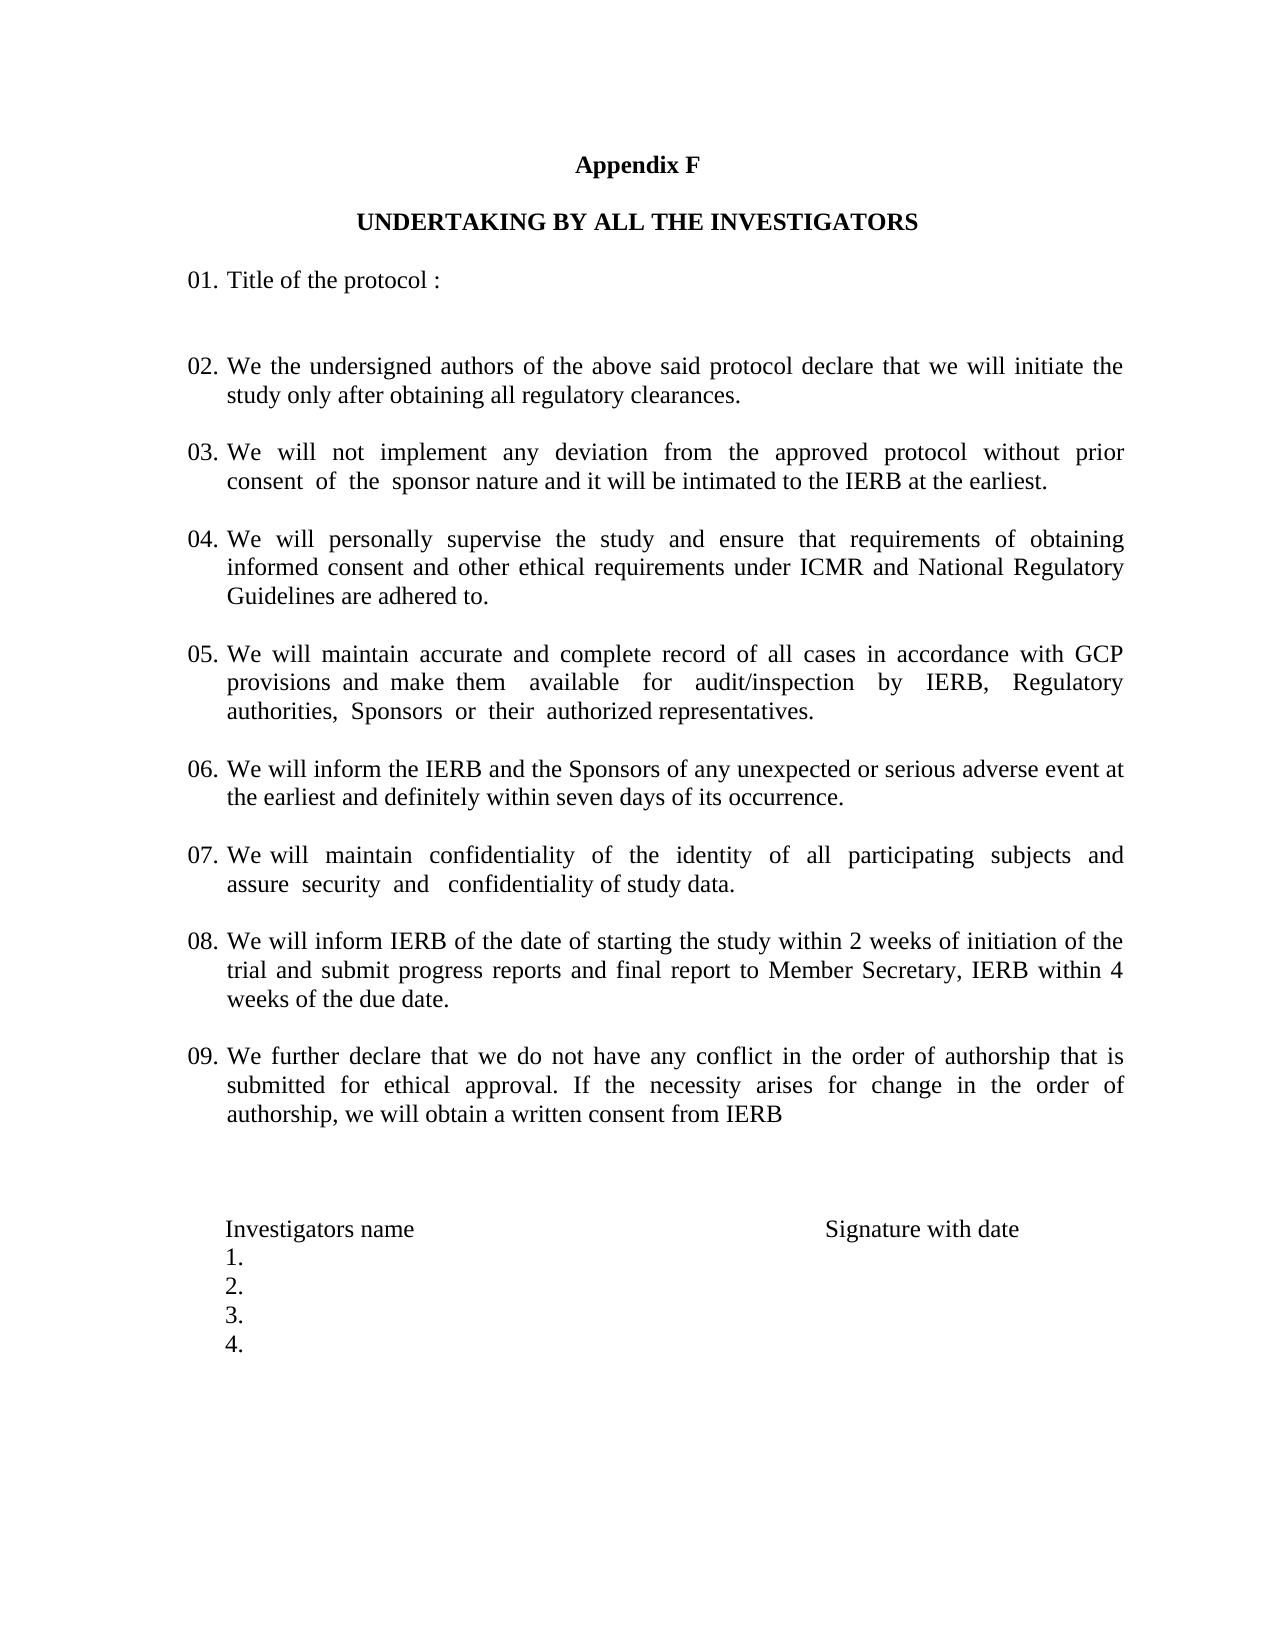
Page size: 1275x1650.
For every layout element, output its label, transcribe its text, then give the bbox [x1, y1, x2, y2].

text 2. [225, 1271, 1125, 1300]
text UNDERTAKING BY ALL THE INVESTIGATORS [150, 207, 1125, 236]
list We further declare that we do not have any conflict in the order of authorship that is submitted for ethical approval. If the necessity arises for change in the order of authorship, we will obtain a written consent from IERB [187, 1041, 1125, 1127]
text 3. [225, 1300, 1125, 1329]
text Appendix F [150, 150, 1125, 179]
list We will inform IERB of the date of starting the study within 2 weeks of initiation of the trial and submit progress reports and final report to Member Secretary, IERB within 4 weeks of the due date. [187, 926, 1125, 1012]
list We the undersigned authors of the above said protocol declare that we will initiate the study only after obtaining all regulatory clearances. [187, 351, 1125, 409]
text 4. [225, 1329, 1125, 1357]
text Investigators name Signature with date [150, 1214, 1125, 1242]
list Title of the protocol : [187, 265, 1125, 294]
list We will not implement any deviation from the approved protocol without prior consent of the sponsor nature and it will be intimated to the IERB at the earliest. [187, 437, 1125, 495]
list We will personally supervise the study and ensure that requirements of obtaining informed consent and other ethical requirements under ICMR and National Regulatory Guidelines are adhered to. [187, 524, 1125, 610]
list We will inform the IERB and the Sponsors of any unexpected or serious adverse event at the earliest and definitely within seven days of its occurrence. [187, 754, 1125, 811]
text 1. [225, 1242, 1125, 1271]
list We will maintain confidentiality of the identity of all participating subjects and assure security and confidentiality of study data. [187, 840, 1125, 897]
list We will maintain accurate and complete record of all cases in accordance with GCP provisions and make them available for audit/inspection by IERB, Regulatory authorities, Sponsors or their authorized representatives. [187, 639, 1125, 725]
